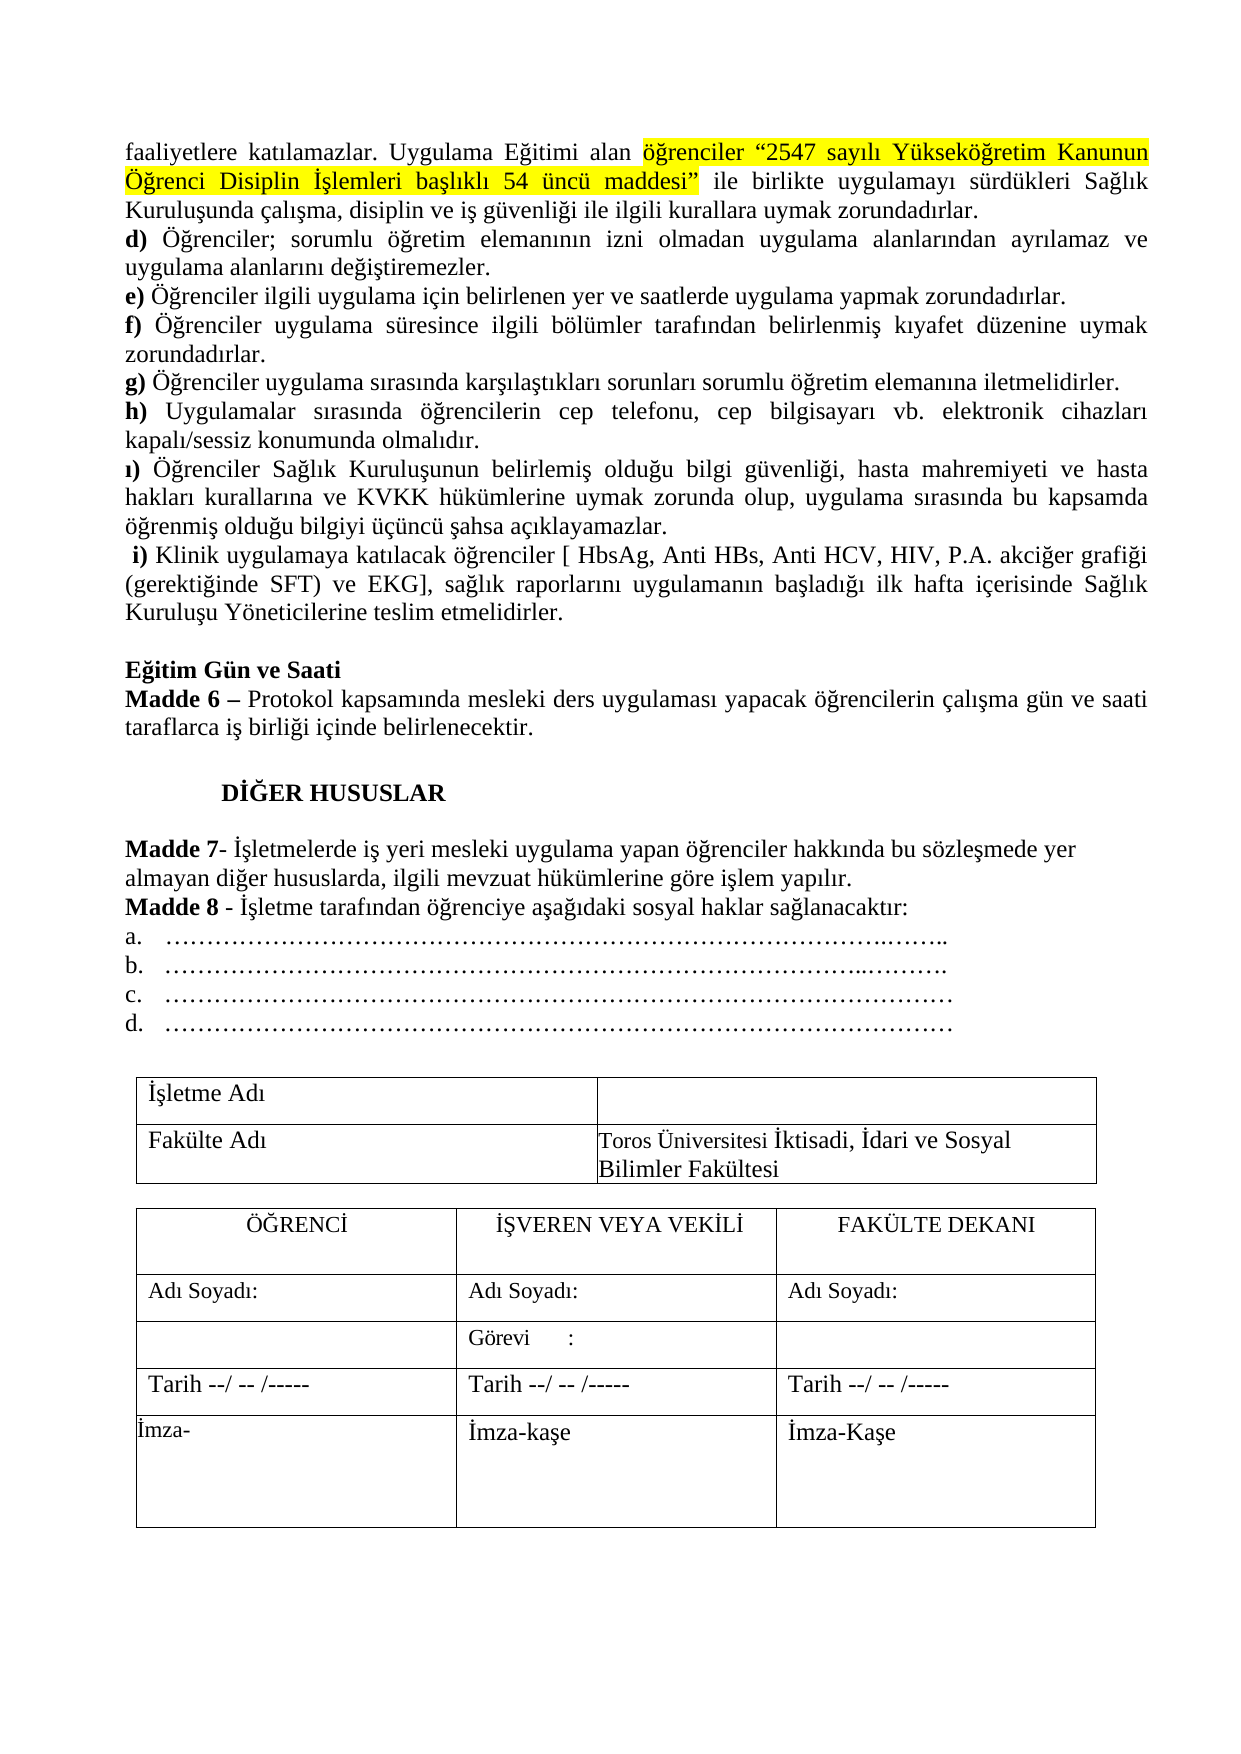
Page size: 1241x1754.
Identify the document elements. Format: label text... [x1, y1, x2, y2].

text g) Öğrenciler uygulama sırasında karşılaştıkları sorunları sorumlu öğretim elemanına iletmelidirler. [125, 367, 1149, 396]
table_cell Görevi : [457, 1322, 776, 1368]
table_cell Adı Soyadı: [457, 1275, 776, 1321]
table_header ÖĞRENCİ [137, 1209, 456, 1273]
text f) Öğrenciler uygulama süresince ilgili bölümler tarafından belirlenmiş kıyafet düzenine uymak zorundadırlar. [125, 310, 1149, 367]
text ı) Öğrenciler Sağlık Kuruluşunun belirlemiş olduğu bilgi güvenliği, hasta mahremiyeti ve hasta hakları kurallarına ve KVKK hükümlerine uymak zorunda olup, uygulama sırasında bu kapsamda öğrenmiş olduğu bilgiyi üçüncü şahsa açıklayamazlar. [125, 454, 1149, 540]
text Eğitim Gün ve Saati [125, 655, 1149, 684]
text a. …………………………………………………………………………….…….. [125, 921, 1134, 950]
table_cell Fakülte Adı [137, 1125, 597, 1183]
table_cell Toros Üniversitesi İktisadi, İdari ve Sosyal Bilimler Fakültesi [598, 1125, 1096, 1183]
table_cell İmza-kaşe [457, 1416, 776, 1527]
text d) Öğrenciler; sorumlu öğretim elemanının izni olmadan uygulama alanlarından ayrılamaz ve uygulama alanlarını değiştiremezler. [125, 224, 1149, 281]
table_header FAKÜLTE DEKANI [777, 1209, 1095, 1273]
text c. …………………………………………………………………………………… [125, 979, 1134, 1008]
text Madde 6 – Protokol kapsamında mesleki ders uygulaması yapacak öğrencilerin çalışma gün ve saati taraflarca iş birliği içinde belirlenecektir. [125, 684, 1149, 741]
table_cell Tarih --/ -- /----- [137, 1369, 456, 1415]
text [125, 137, 1149, 166]
table_header İşletme Adı [137, 1078, 597, 1124]
table_cell İmza- [137, 1416, 456, 1527]
text d. …………………………………………………………………………………… [125, 1008, 1134, 1036]
table_cell [777, 1322, 1095, 1368]
table_cell İmza-Kaşe [777, 1416, 1095, 1527]
text e) Öğrenciler ilgili uygulama için belirlenen yer ve saatlerde uygulama yapmak zorundadırlar. [125, 281, 1149, 310]
table_cell [137, 1322, 456, 1368]
text Madde 7- İşletmelerde iş yeri mesleki uygulama yapan öğrenciler hakkında bu sözleşmede yer almayan diğer hususlarda, ilgili mevzuat hükümlerine göre işlem yapılır. [125, 834, 1134, 892]
table_header İŞVEREN VEYA VEKİLİ [457, 1209, 776, 1273]
table_cell Adı Soyadı: [777, 1275, 1095, 1321]
text Madde 8 - İşletme tarafından öğrenciye aşağıdaki sosyal haklar sağlanacaktır: [125, 892, 1134, 921]
table_cell Tarih --/ -- /----- [777, 1369, 1095, 1415]
table_cell Adı Soyadı: [137, 1275, 456, 1321]
text h) Uygulamalar sırasında öğrencilerin cep telefonu, cep bilgisayarı vb. elektronik cihazları kapalı/sessiz konumunda olmalıdır. [125, 396, 1149, 454]
text b. …………………………………………………………………………..………. [125, 950, 1134, 979]
table_header [598, 1078, 1096, 1124]
text i) Klinik uygulamaya katılacak öğrenciler [ HbsAg, Anti HBs, Anti HCV, HIV, P.A. akciğer grafiği (gerektiğinde SFT) ve EKG], sağlık raporlarını uygulamanın başladığı ilk hafta içerisinde Sağlık Kuruluşu Yöneticilerine teslim etmelidirler. [125, 540, 1149, 626]
table_cell Tarih --/ -- /----- [457, 1369, 776, 1415]
subtitle DİĞER HUSUSLAR [221, 778, 1134, 806]
